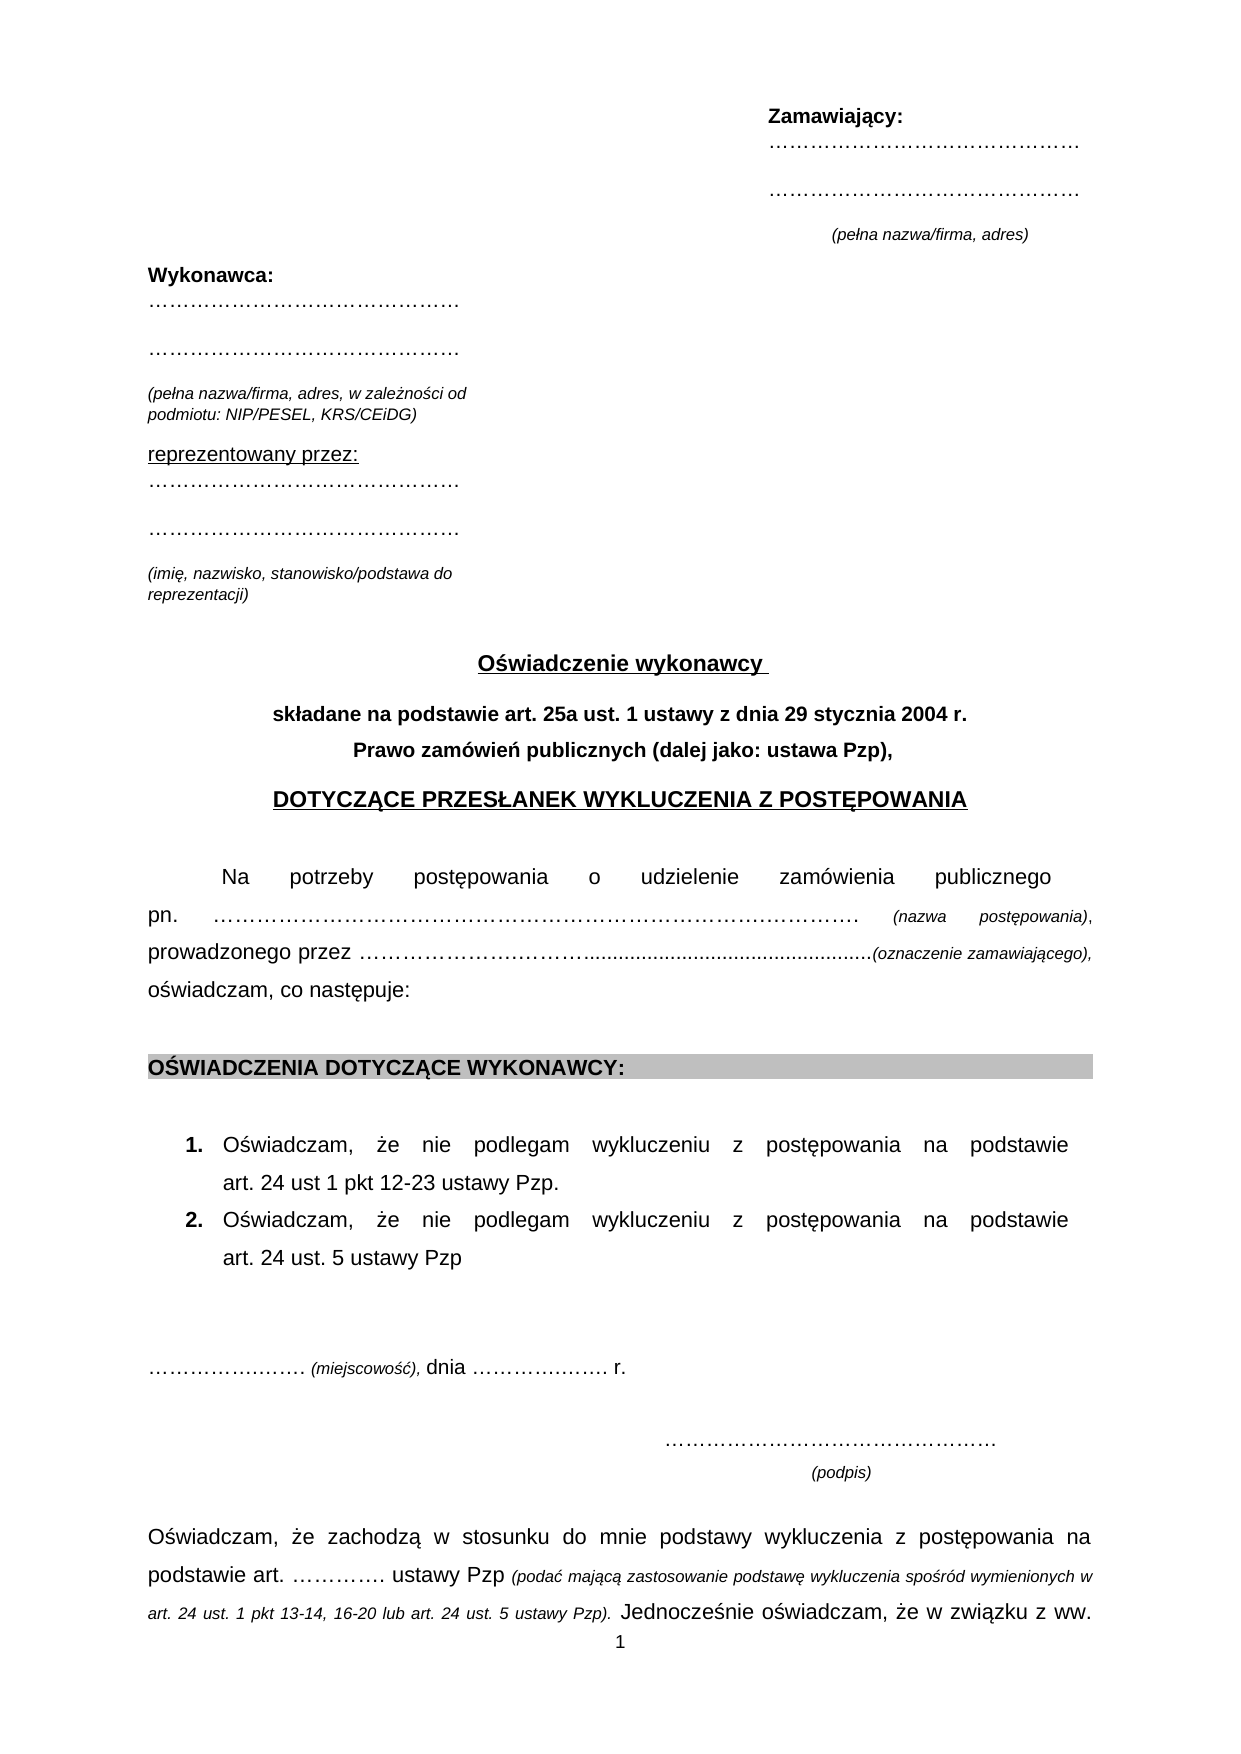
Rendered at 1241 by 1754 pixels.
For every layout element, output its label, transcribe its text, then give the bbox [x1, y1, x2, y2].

text reprezentowany przez: [148, 442, 1093, 466]
text Zamawiający: [694, 103, 1093, 127]
text (imię, nazwisko, stanowisko/podstawa do reprezentacji) [148, 564, 472, 603]
text DOTYCZĄCE PRZESŁANEK WYKLUCZENIA Z POSTĘPOWANIA [148, 786, 1093, 813]
text Prawo zamówień publicznych (dalej jako: ustawa Pzp), [148, 738, 1093, 762]
text (podpis) [738, 1463, 1093, 1482]
text ……………………………………………………………………………… [148, 288, 472, 360]
text Wykonawca: [148, 262, 1093, 286]
list Oświadczam, że nie podlegam wykluczeniu z postępowania na podstawie art. 24 ust 1 pkt 12-23 ustawy Pzp. [185, 1132, 1093, 1195]
text (pełna nazwa/firma, adres) [768, 225, 1093, 244]
list Oświadczam, że nie podlegam wykluczeniu z postępowania na podstawie art. 24 ust. 5 ustawy Pzp [185, 1207, 1093, 1270]
text ………………………………………… [148, 1427, 1093, 1451]
text składane na podstawie art. 25a ust. 1 ustawy z dnia 29 stycznia 2004 r. [148, 702, 1093, 726]
text …………….……. (miejscowość), dnia ………….……. r. [148, 1355, 1093, 1379]
text ……………………………………………………………………………… [768, 129, 1093, 201]
text OŚWIADCZENIA DOTYCZĄCE WYKONAWCY: [148, 1054, 1093, 1079]
text Na potrzeby postępowania o udzielenie zamówienia publicznego pn. ………………………………………………………………….…………. (nazwa postępowania), prowadzonego przez ………………….………..................................................(oznaczenie zamawiającego), oświadczam, co następuje: [148, 864, 1093, 1002]
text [148, 1524, 1093, 1624]
text (pełna nazwa/firma, adres, w zależności od podmiotu: NIP/PESEL, KRS/CEiDG) [148, 384, 472, 424]
text Oświadczenie wykonawcy [148, 650, 1093, 676]
text ……………………………………………………………………………… [148, 468, 472, 540]
